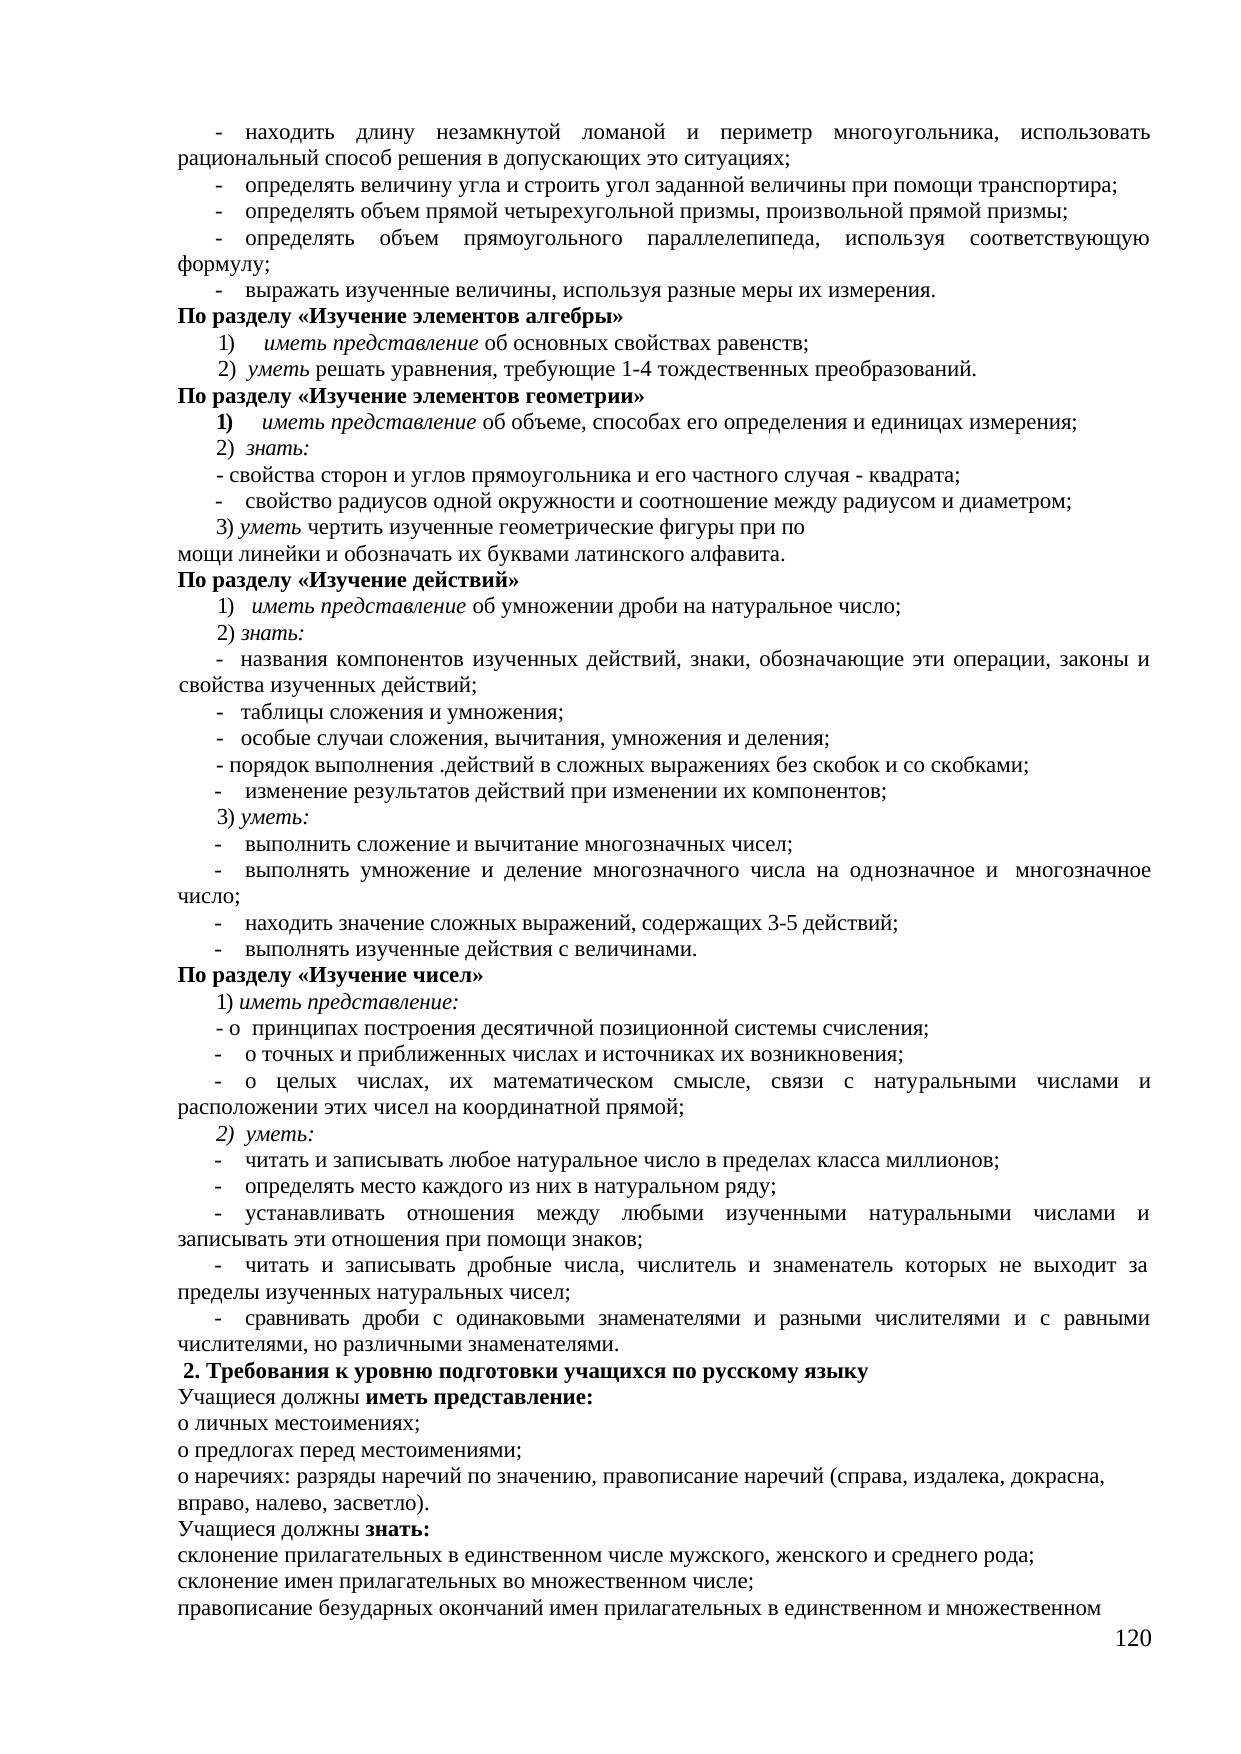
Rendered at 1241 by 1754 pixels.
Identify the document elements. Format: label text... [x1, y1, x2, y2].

text - определять объем прямоугольного параллелепипеда, используя соответствующую формулу; [177, 223, 1150, 276]
text 1) иметь представление: [216, 988, 1152, 1014]
text - о целых числах, их математическом смысле, связи с натуральными числами и расположении этих чисел на координатной прямой; [177, 1067, 1151, 1119]
text 1) иметь представление об объеме, способах его определения и единицах измерения; [177, 408, 1148, 434]
text - устанавливать отношения между любыми изученными натуральными числами и записывать эти отношения при помощи знаков; [177, 1199, 1150, 1251]
text - определять место каждого из них в натуральном ряду; [214, 1172, 1152, 1199]
text - о принципах построения десятичной позиционной системы счисления; [179, 1014, 1151, 1041]
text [177, 1357, 1152, 1620]
text 1) иметь представление об умножении дроби на натуральное число; [178, 592, 1152, 619]
text - порядок выполнения .действий в сложных выражениях без скобок и со скобками; [216, 751, 1152, 777]
text По разделу «Изучение элементов алгебры» [177, 303, 1152, 329]
text 2) знать: [216, 434, 1152, 461]
text 2) знать: [217, 619, 1152, 645]
text По разделу «Изучение чисел» [177, 961, 1152, 988]
text - названия компонентов изученных действий, знаки, обозначающие эти операции, законы и свойства изученных действий; [179, 645, 1151, 698]
text - выражать изученные величины, используя разные меры их измерения. [177, 276, 1150, 303]
text - изменение результатов действий при изменении их компонентов; [177, 777, 1151, 803]
text - особые случаи сложения, вычитания, умножения и деления; [216, 724, 1152, 751]
text - читать и записывать любое натуральное число в пределах класса миллионов; [177, 1146, 1151, 1172]
text 3) уметь: [217, 803, 1152, 830]
text - о точных и приближенных числах и источниках их возникновения; [177, 1041, 1151, 1067]
text - сравнивать дроби с одинаковыми знаменателями и разными числителями и с равными числителями, но различными знаменателями. [177, 1304, 1150, 1357]
text - определять объем прямой четырехугольной призмы, произвольной прямой призмы; [177, 197, 1150, 223]
text - выполнять изученные действия с величинами. [214, 935, 1152, 961]
text - выполнить сложение и вычитание многозначных чисел; [214, 830, 1152, 856]
text - свойство радиусов одной окружности и соотношение между радиусом и диаметром; [177, 487, 1147, 513]
text - определять величину угла и строить угол заданной величины при помощи транспортира; [177, 171, 1151, 197]
text - свойства сторон и углов прямоугольника и его частного случая - квадрата; [216, 461, 1147, 487]
text - находить длину незамкнутой ломаной и периметр многоугольника, использовать рациональный способ решения в допускающих это ситуациях; [177, 118, 1151, 171]
text - читать и записывать дробные числа, числитель и знаменатель которых не выходит за пределы изученных натуральных чисел; [177, 1251, 1150, 1304]
text 2) уметь решать уравнения, требующие 1-4 тождественных преобразований. [179, 355, 1149, 382]
text 1) иметь представление об основных свойствах равенств; [218, 329, 1152, 355]
text 2) уметь: [216, 1119, 1152, 1146]
text 3) уметь чертить изученные геометрические фигуры при по мощи линейки и обозначать их буквами латинского алфавита. [177, 513, 1146, 566]
text По разделу «Изучение элементов геометрии» [177, 382, 1152, 408]
text - находить значение сложных выражений, содержащих 3-5 действий; [177, 909, 1152, 935]
text - таблицы сложения и умножения; [216, 698, 1152, 724]
text По разделу «Изучение действий» [177, 566, 1152, 592]
text - выполнять умножение и деление многозначного числа на однозначное и многозначное число; [177, 856, 1151, 909]
